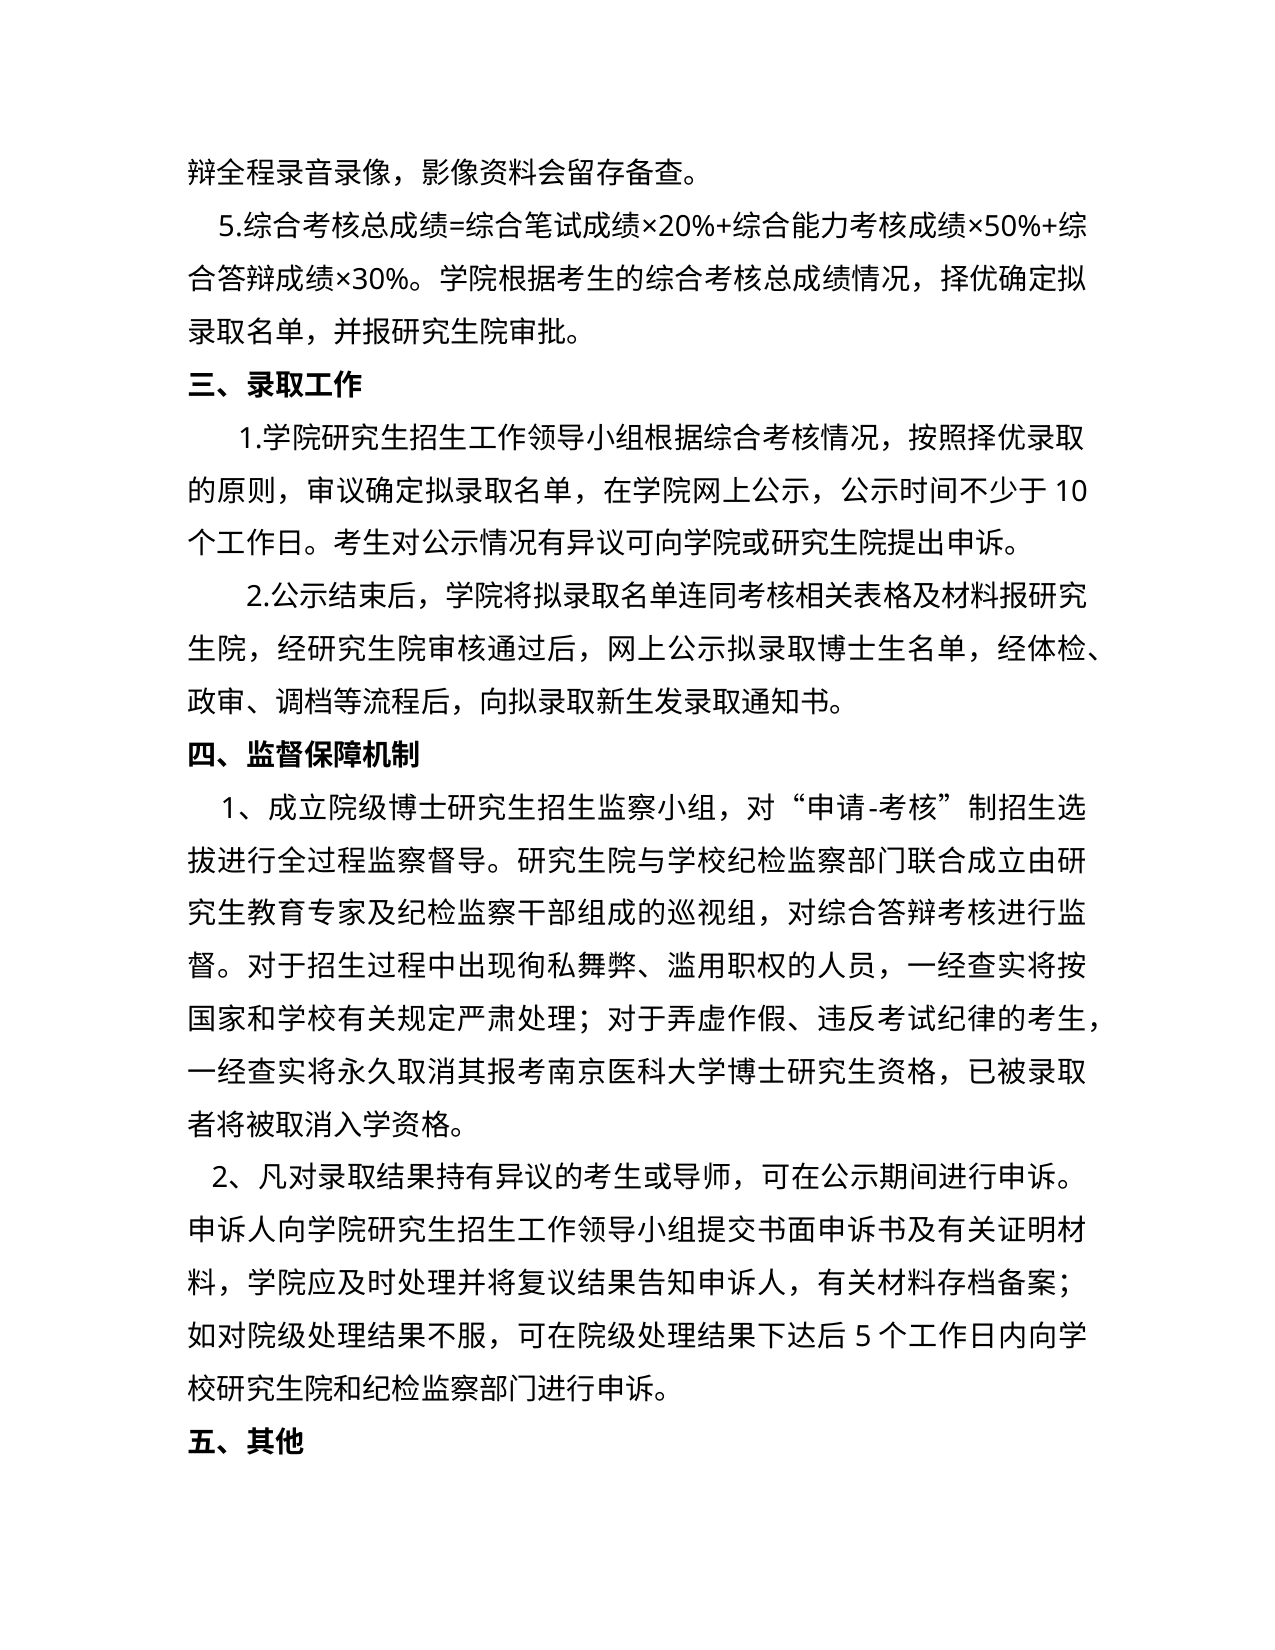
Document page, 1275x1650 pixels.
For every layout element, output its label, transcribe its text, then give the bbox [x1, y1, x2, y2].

text 五、其他 [187, 1418, 1087, 1461]
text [187, 150, 1087, 192]
text 三、录取工作 [187, 361, 1087, 404]
text 四、监督保障机制 [187, 731, 1087, 774]
text 1.学院研究生招生工作领导小组根据综合考核情况，按照择优录取的原则，审议确定拟录取名单，在学院网上公示，公示时间不少于10个工作日。考生对公示情况有异议可向学院或研究生院提出申诉。 [187, 414, 1087, 562]
text 5.综合考核总成绩=综合笔试成绩×20%+综合能力考核成绩×50%+综合答辩成绩×30%。学院根据考生的综合考核总成绩情况，择优确定拟录取名单，并报研究生院审批。 [187, 203, 1087, 351]
text 2、凡对录取结果持有异议的考生或导师，可在公示期间进行申诉。申诉人向学院研究生招生工作领导小组提交书面申诉书及有关证明材料，学院应及时处理并将复议结果告知申诉人，有关材料存档备案；如对院级处理结果不服，可在院级处理结果下达后5个工作日内向学校研究生院和纪检监察部门进行申诉。 [187, 1154, 1087, 1408]
text 2.公示结束后，学院将拟录取名单连同考核相关表格及材料报研究生院，经研究生院审核通过后，网上公示拟录取博士生名单，经体检、政审、调档等流程后，向拟录取新生发录取通知书。 [187, 573, 1087, 721]
text 1、成立院级博士研究生招生监察小组，对“申请-考核”制招生选拔进行全过程监察督导。研究生院与学校纪检监察部门联合成立由研究生教育专家及纪检监察干部组成的巡视组，对综合答辩考核进行监督。对于招生过程中出现徇私舞弊、滥用职权的人员，一经查实将按国家和学校有关规定严肃处理；对于弄虚作假、违反考试纪律的考生，一经查实将永久取消其报考南京医科大学博士研究生资格，已被录取者将被取消入学资格。 [187, 784, 1087, 1143]
